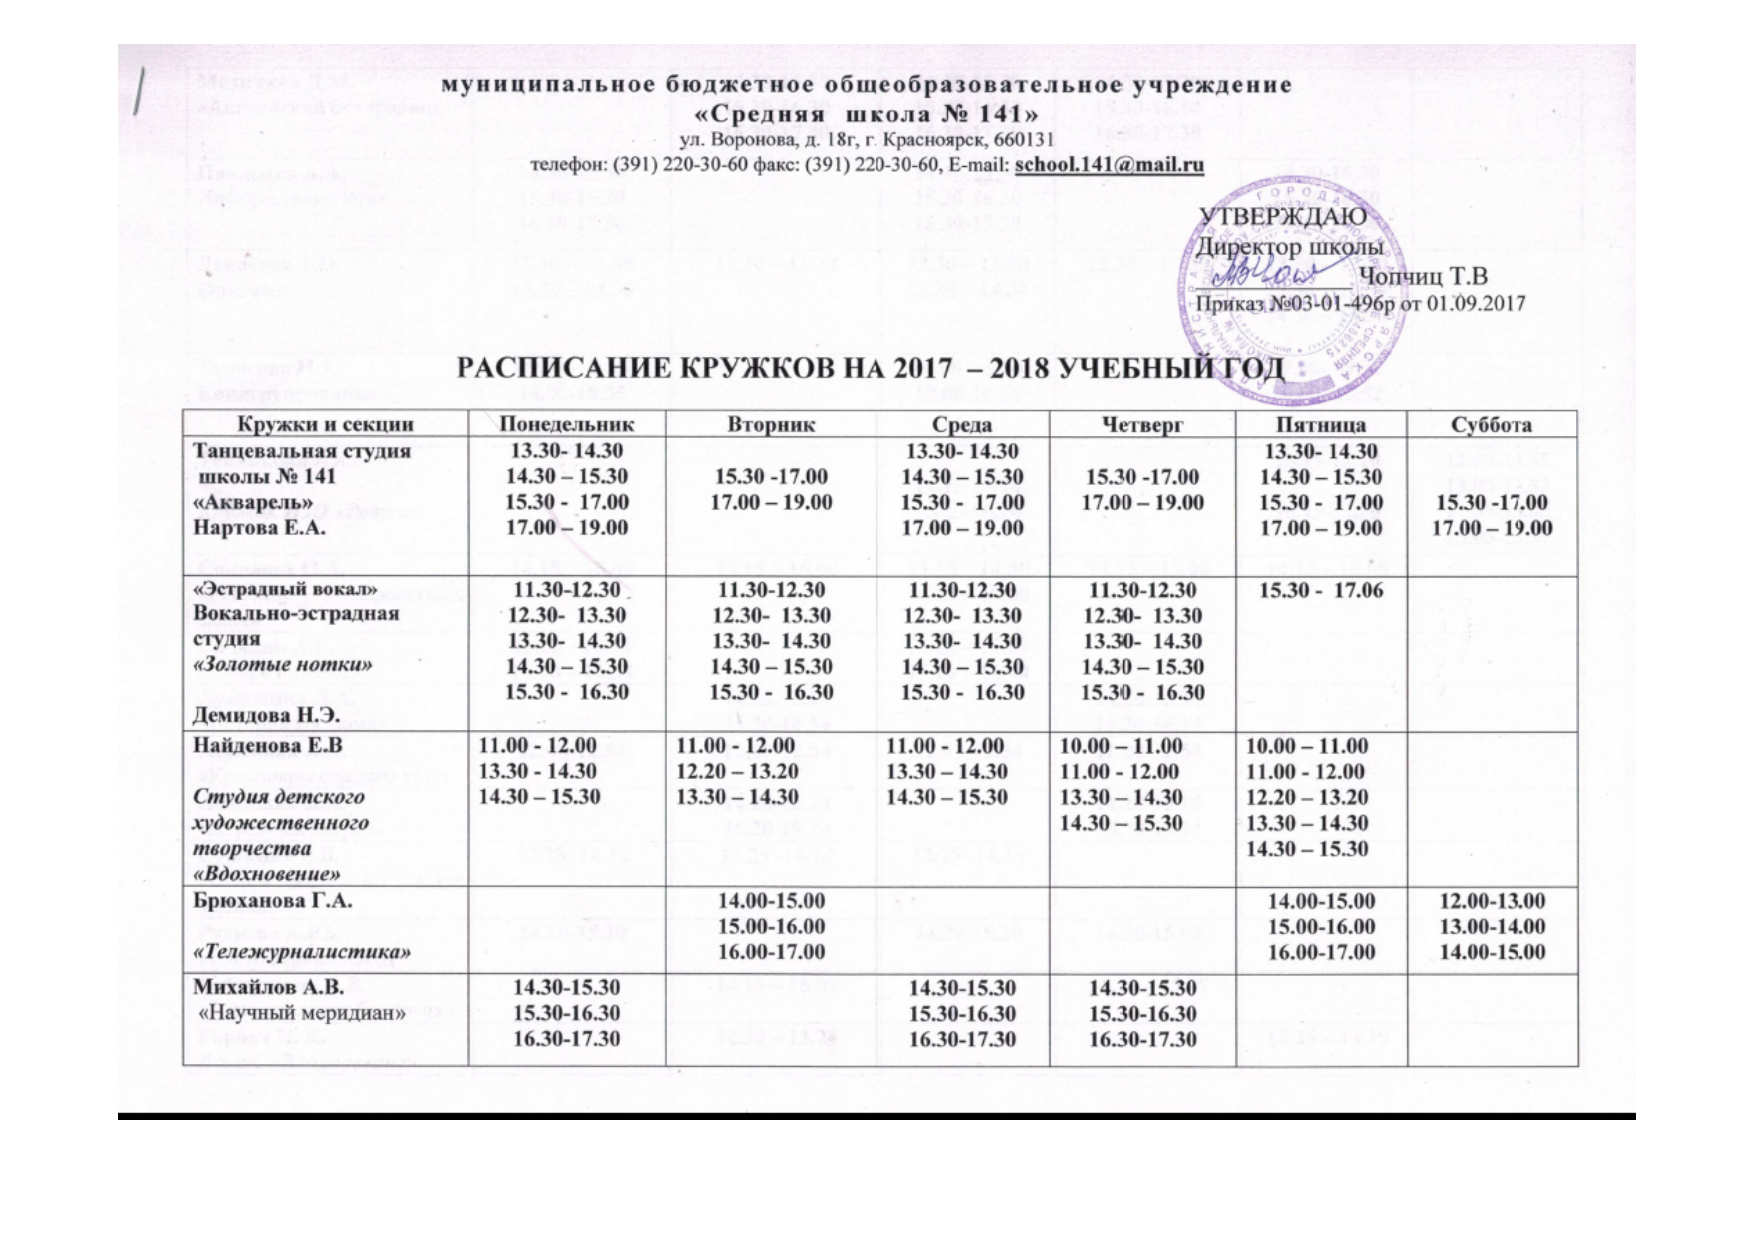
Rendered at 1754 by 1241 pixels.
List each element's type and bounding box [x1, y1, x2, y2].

picture [118, 44, 1636, 1120]
